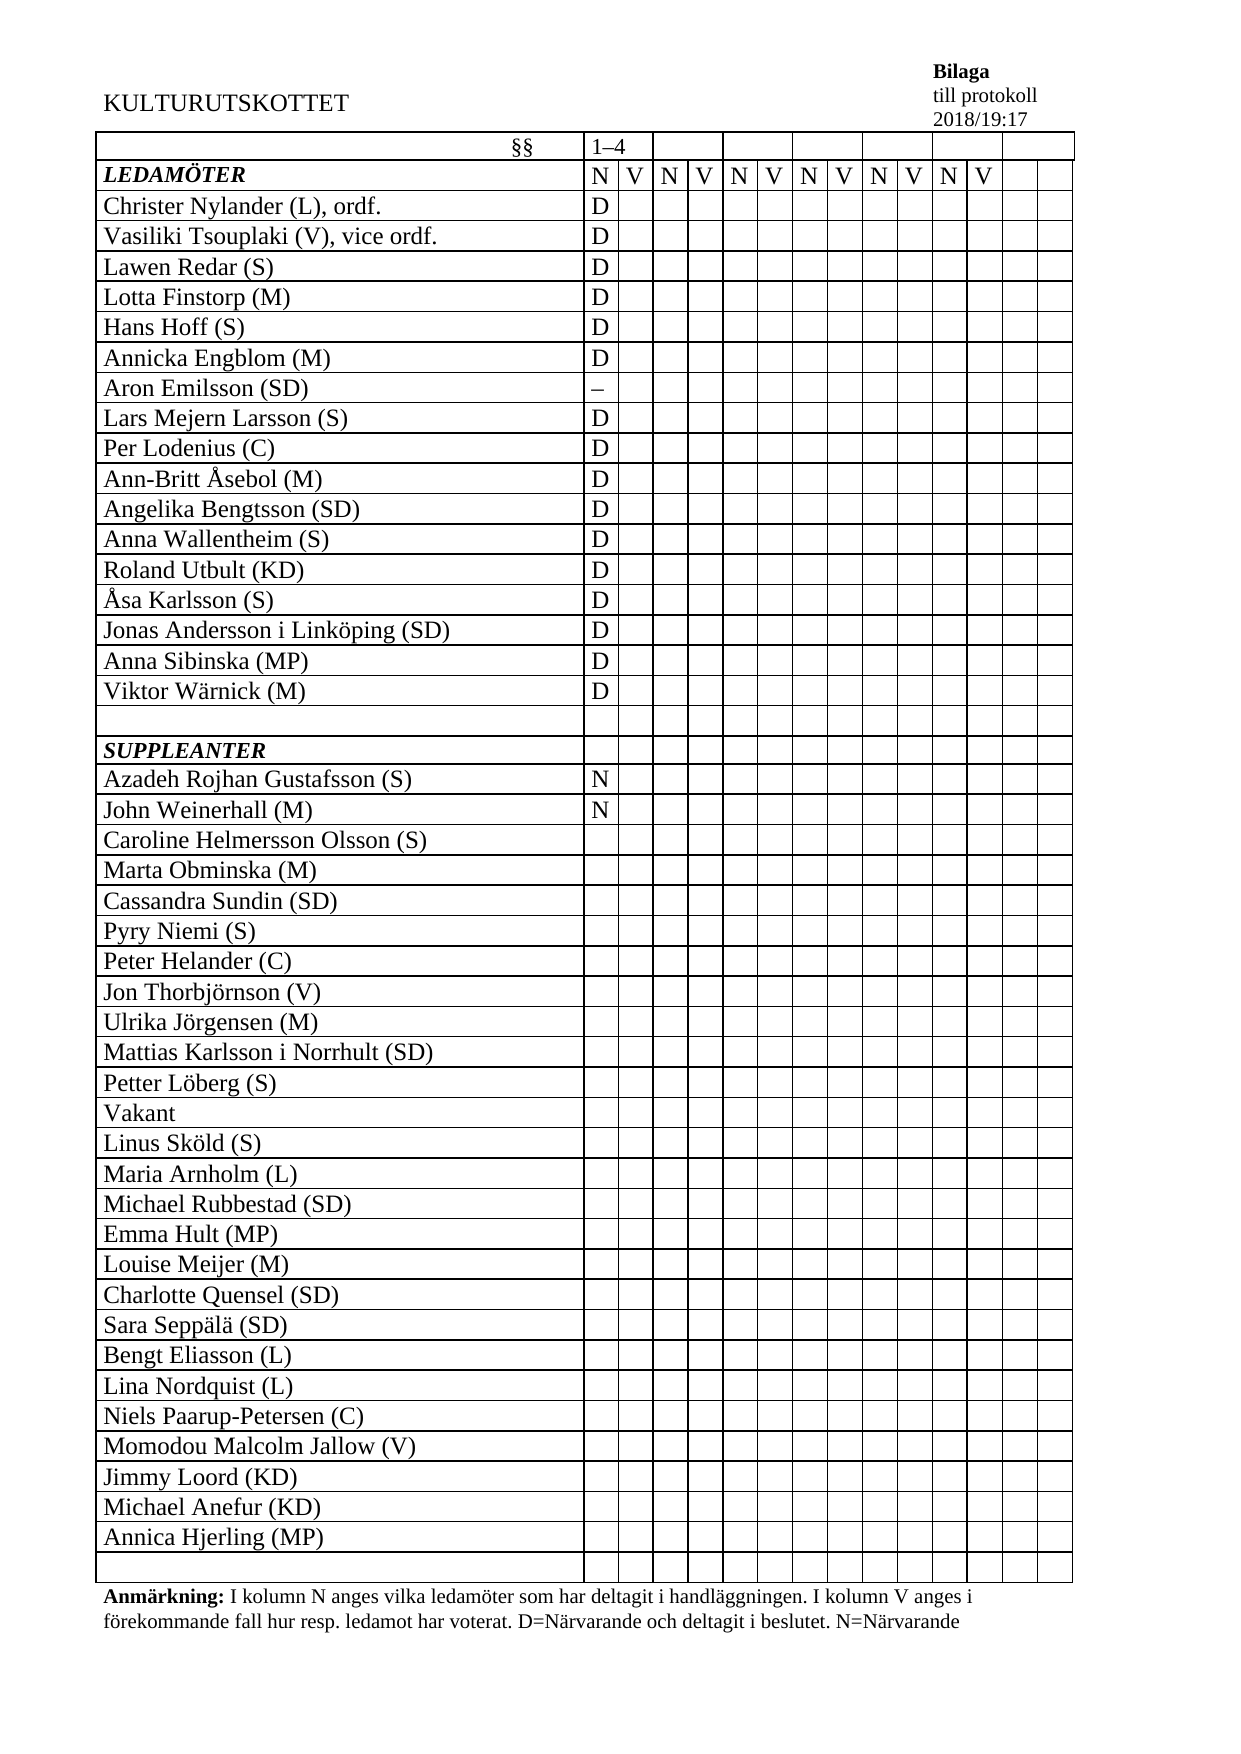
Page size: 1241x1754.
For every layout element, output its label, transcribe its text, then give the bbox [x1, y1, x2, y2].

table_cell [898, 1280, 932, 1309]
table_cell [1003, 1250, 1037, 1278]
table_cell [585, 1310, 618, 1339]
table_cell [933, 133, 1002, 159]
table_cell [933, 737, 966, 763]
table_cell [793, 1250, 827, 1278]
table_cell [689, 403, 722, 432]
table_cell [724, 373, 757, 402]
table_cell [619, 1401, 652, 1430]
table_cell [863, 616, 897, 644]
table_cell [863, 977, 897, 1006]
table_cell [1003, 1462, 1037, 1491]
table_cell D [585, 616, 618, 644]
table_cell [689, 1128, 722, 1157]
table_cell Jon Thorbjörnson (V) [97, 977, 583, 1006]
table_cell [933, 1159, 966, 1187]
table_cell [724, 1280, 757, 1309]
table_cell [828, 312, 862, 341]
table_cell [1038, 585, 1072, 614]
table_cell [689, 1068, 722, 1096]
table_cell [689, 737, 722, 763]
table_cell [758, 434, 792, 462]
table_cell [933, 282, 966, 311]
table_cell [828, 282, 862, 311]
table_cell [585, 1068, 618, 1096]
table_cell [968, 1280, 1002, 1309]
table_cell [863, 555, 897, 583]
table_cell [654, 585, 687, 614]
table_cell [758, 1250, 792, 1278]
table_cell [1003, 1432, 1037, 1460]
table_cell [585, 1341, 618, 1369]
table_cell [1003, 1401, 1037, 1430]
table_cell [1003, 133, 1074, 159]
table_cell [758, 282, 792, 311]
table_cell [758, 252, 792, 280]
table_cell [1038, 1432, 1072, 1460]
table_cell Annicka Engblom (M) [97, 343, 583, 371]
table_cell [828, 191, 862, 220]
table_cell [968, 1401, 1002, 1430]
table_cell [724, 1401, 757, 1430]
table_cell [828, 343, 862, 371]
table_cell [585, 1098, 618, 1127]
table_cell Ann-Britt Åsebol (M) [97, 464, 583, 493]
table_cell [793, 947, 827, 975]
table_cell [828, 1280, 862, 1309]
table_cell [968, 646, 1002, 674]
table_cell [1003, 403, 1037, 432]
table_cell [619, 343, 652, 371]
table_cell [898, 1250, 932, 1278]
table_cell [1038, 886, 1072, 914]
table_cell [724, 1371, 757, 1399]
table_cell [758, 1432, 792, 1460]
table_cell [654, 856, 687, 884]
table_cell [689, 1371, 722, 1399]
table_cell [933, 1371, 966, 1399]
table_cell [828, 1159, 862, 1187]
table_cell [654, 646, 687, 674]
table_cell [1003, 1341, 1037, 1369]
table_cell Lina Nordquist (L) [97, 1371, 583, 1399]
table_cell [724, 585, 757, 614]
table_cell [654, 252, 687, 280]
table_cell [968, 464, 1002, 493]
table_cell Caroline Helmersson Olsson (S) [97, 825, 583, 854]
table_header Bilaga till protokoll 2018/19:17 [926, 59, 1074, 131]
table_cell [793, 1371, 827, 1399]
table_cell [863, 252, 897, 280]
table_cell [933, 765, 966, 793]
table_cell [898, 221, 932, 250]
table_cell [793, 282, 827, 311]
table_cell [1038, 282, 1072, 311]
table_cell V [828, 161, 862, 189]
table_cell [793, 1522, 827, 1551]
table_cell [758, 706, 792, 735]
table_cell [793, 403, 827, 432]
table_cell [968, 676, 1002, 705]
table_cell [828, 616, 862, 644]
table_cell Louise Meijer (M) [97, 1250, 583, 1278]
table_cell [828, 916, 862, 945]
table_cell [724, 494, 757, 523]
table_cell [793, 191, 827, 220]
table_cell [968, 221, 1002, 250]
table_cell [828, 706, 862, 735]
table_cell N [863, 161, 897, 189]
table_cell [898, 1037, 932, 1066]
table_cell [654, 1492, 687, 1521]
table_cell D [585, 646, 618, 674]
table_cell [933, 343, 966, 371]
table_cell [585, 1462, 618, 1491]
table_cell §§ [97, 133, 583, 159]
table_cell [793, 1553, 827, 1581]
table_cell [933, 977, 966, 1006]
table_cell [933, 373, 966, 402]
table_cell [968, 947, 1002, 975]
table_cell [898, 616, 932, 644]
table_cell [968, 1371, 1002, 1399]
table_cell [1038, 1159, 1072, 1187]
table_cell [1003, 616, 1037, 644]
table_cell [863, 525, 897, 553]
table_cell Maria Arnholm (L) [97, 1159, 583, 1187]
table_cell [724, 737, 757, 763]
table_cell John Weinerhall (M) [97, 795, 583, 824]
table_cell [1038, 795, 1072, 824]
table_cell [619, 706, 652, 735]
table_cell [654, 133, 722, 159]
table_cell Sara Seppälä (SD) [97, 1310, 583, 1339]
table_cell [654, 916, 687, 945]
table_cell D [585, 464, 618, 493]
table_cell [1038, 1310, 1072, 1339]
table_cell [758, 1522, 792, 1551]
table_cell [1003, 856, 1037, 884]
table_cell [619, 676, 652, 705]
table_cell [758, 1219, 792, 1248]
table_cell [828, 977, 862, 1006]
table_cell [828, 1098, 862, 1127]
table_cell [793, 221, 827, 250]
table_cell [863, 1492, 897, 1521]
table_cell [724, 555, 757, 583]
table_cell [1003, 825, 1037, 854]
table_cell N [585, 765, 618, 793]
table_cell [724, 133, 792, 159]
table_cell [724, 616, 757, 644]
table_cell [654, 1522, 687, 1551]
table_cell [968, 1310, 1002, 1339]
table_cell [654, 825, 687, 854]
table_cell [933, 434, 966, 462]
table_cell [724, 1341, 757, 1369]
table_cell [1003, 1068, 1037, 1096]
table_cell [1003, 464, 1037, 493]
table_cell [863, 282, 897, 311]
table_cell [654, 947, 687, 975]
table_cell [898, 825, 932, 854]
table_cell [724, 1310, 757, 1339]
table_cell [619, 282, 652, 311]
table_cell [1038, 1553, 1072, 1581]
table_cell [758, 646, 792, 674]
table_cell [793, 1492, 827, 1521]
table_cell [1003, 795, 1037, 824]
table_cell [689, 1432, 722, 1460]
table_cell [898, 1219, 932, 1248]
table_cell [968, 856, 1002, 884]
table_cell [828, 221, 862, 250]
table_cell [585, 1522, 618, 1551]
table_cell [619, 795, 652, 824]
table_cell [1038, 1128, 1072, 1157]
table_cell Hans Hoff (S) [97, 312, 583, 341]
table_cell Per Lodenius (C) [97, 434, 583, 462]
table_cell [689, 1159, 722, 1187]
table_cell [654, 1159, 687, 1187]
table_cell [654, 1250, 687, 1278]
table_cell [654, 1098, 687, 1127]
table_cell [828, 1553, 862, 1581]
table_cell [828, 1432, 862, 1460]
table_cell [1003, 1159, 1037, 1187]
table_cell [968, 1068, 1002, 1096]
table_cell [863, 221, 897, 250]
table_cell D [585, 282, 618, 311]
table_cell [758, 494, 792, 523]
table_cell [793, 555, 827, 583]
table_cell [1038, 1098, 1072, 1127]
table_cell [968, 434, 1002, 462]
table_cell [689, 1310, 722, 1339]
table_cell [1038, 555, 1072, 583]
table_cell [689, 252, 722, 280]
table_cell [1003, 1371, 1037, 1399]
table_cell [968, 585, 1002, 614]
table_cell [898, 191, 932, 220]
table_cell D [585, 252, 618, 280]
table_cell [724, 916, 757, 945]
table_cell [654, 555, 687, 583]
table_cell [1003, 1037, 1037, 1066]
table_cell [933, 555, 966, 583]
table_cell [1003, 886, 1037, 914]
table_cell [654, 494, 687, 523]
table_cell [863, 795, 897, 824]
table_cell [689, 825, 722, 854]
table_cell [898, 555, 932, 583]
table_cell LEDAMÖTER [97, 161, 583, 189]
table_cell [828, 1007, 862, 1036]
table_cell [1003, 947, 1037, 975]
table_cell [933, 1462, 966, 1491]
table_cell [689, 706, 722, 735]
table_cell [619, 977, 652, 1006]
table_cell Lotta Finstorp (M) [97, 282, 583, 311]
table_cell D [585, 585, 618, 614]
table_cell Roland Utbult (KD) [97, 555, 583, 583]
table_cell [758, 585, 792, 614]
table_cell [689, 886, 722, 914]
table_cell [793, 1128, 827, 1157]
table_cell [689, 1401, 722, 1430]
table_cell [724, 1492, 757, 1521]
table_cell [1038, 1492, 1072, 1521]
table_cell [619, 1068, 652, 1096]
table_cell [689, 1007, 722, 1036]
table_cell D [585, 221, 618, 250]
table_cell [689, 1522, 722, 1551]
table_cell [654, 1037, 687, 1066]
table_cell [1003, 312, 1037, 341]
table_cell [585, 977, 618, 1006]
table_cell [619, 1037, 652, 1066]
table_cell [585, 916, 618, 945]
table_cell Emma Hult (MP) [97, 1219, 583, 1248]
table_cell [1003, 434, 1037, 462]
table_cell [1038, 856, 1072, 884]
table_cell [863, 343, 897, 371]
table_cell [863, 312, 897, 341]
table_cell [724, 191, 757, 220]
table_cell [968, 1189, 1002, 1218]
table_cell [898, 312, 932, 341]
table_cell [619, 1219, 652, 1248]
table_cell [898, 525, 932, 553]
table_cell [654, 373, 687, 402]
table_cell D [585, 494, 618, 523]
table_cell [793, 373, 827, 402]
table_cell [898, 1401, 932, 1430]
table_cell [585, 825, 618, 854]
table_cell [933, 1219, 966, 1248]
table_cell [863, 434, 897, 462]
table_cell [793, 252, 827, 280]
table_cell [793, 585, 827, 614]
table_cell [689, 1492, 722, 1521]
table_cell Vakant [97, 1098, 583, 1127]
table_cell [724, 1007, 757, 1036]
table_cell [619, 373, 652, 402]
table_cell [793, 133, 862, 159]
table_cell [828, 434, 862, 462]
table_cell [585, 1371, 618, 1399]
table_cell [968, 1128, 1002, 1157]
table_cell [724, 765, 757, 793]
table_cell [898, 1553, 932, 1581]
table_cell [793, 1432, 827, 1460]
table_cell [724, 856, 757, 884]
table_cell [1003, 585, 1037, 614]
table_cell [793, 676, 827, 705]
table_cell [619, 1522, 652, 1551]
table_cell [968, 494, 1002, 523]
table_cell [863, 133, 932, 159]
table_cell [828, 1128, 862, 1157]
table_cell [619, 1341, 652, 1369]
table_cell [689, 585, 722, 614]
table_cell [619, 1371, 652, 1399]
table_cell [898, 676, 932, 705]
table_cell [933, 585, 966, 614]
table_cell [758, 525, 792, 553]
table_cell [758, 1553, 792, 1581]
table_header [580, 59, 926, 131]
table_cell [654, 1553, 687, 1581]
table_cell [793, 1341, 827, 1369]
table_cell [793, 1189, 827, 1218]
table_cell [1003, 1189, 1037, 1218]
table_cell [1038, 616, 1072, 644]
table_cell [689, 947, 722, 975]
table_cell [933, 1250, 966, 1278]
table_cell [898, 1492, 932, 1521]
table_cell [689, 221, 722, 250]
table_cell [1038, 737, 1072, 763]
table_cell D [585, 525, 618, 553]
table_cell [619, 312, 652, 341]
table_cell [1003, 1280, 1037, 1309]
table_cell [758, 312, 792, 341]
table_cell [689, 525, 722, 553]
table_cell [968, 1007, 1002, 1036]
table_cell [758, 916, 792, 945]
table_cell [619, 1280, 652, 1309]
table_cell Angelika Bengtsson (SD) [97, 494, 583, 523]
table_cell [898, 373, 932, 402]
table_cell Linus Sköld (S) [97, 1128, 583, 1157]
table_cell [758, 977, 792, 1006]
table_cell [585, 1189, 618, 1218]
table_cell [724, 282, 757, 311]
table_cell [585, 706, 618, 735]
table_cell [863, 1098, 897, 1127]
table_cell [828, 856, 862, 884]
table_cell N [793, 161, 827, 189]
table_cell [968, 706, 1002, 735]
table_cell [654, 1189, 687, 1218]
table_cell [1038, 646, 1072, 674]
table_cell [898, 765, 932, 793]
table_cell [863, 1432, 897, 1460]
table_cell [654, 1068, 687, 1096]
table_cell [724, 1128, 757, 1157]
table_cell [933, 1401, 966, 1430]
table_cell D [585, 403, 618, 432]
table_cell – [585, 373, 618, 402]
table_cell [933, 1432, 966, 1460]
table_cell [758, 403, 792, 432]
table_cell Anna Wallentheim (S) [97, 525, 583, 553]
table_cell [968, 737, 1002, 763]
table_cell [724, 1250, 757, 1278]
table_cell [724, 947, 757, 975]
table_cell [828, 1219, 862, 1248]
table_cell [968, 282, 1002, 311]
table_cell [898, 494, 932, 523]
table_cell [793, 646, 827, 674]
table_cell [619, 1128, 652, 1157]
table_cell [689, 1219, 722, 1248]
table_cell [933, 676, 966, 705]
table_cell [619, 1007, 652, 1036]
table_cell [619, 1250, 652, 1278]
table_cell [654, 1371, 687, 1399]
table_cell [585, 947, 618, 975]
table_cell [724, 706, 757, 735]
table_cell Anna Sibinska (MP) [97, 646, 583, 674]
table_cell [1003, 737, 1037, 763]
table_cell [585, 1280, 618, 1309]
table_cell [968, 555, 1002, 583]
table_cell [1038, 1007, 1072, 1036]
table_cell Michael Rubbestad (SD) [97, 1189, 583, 1218]
table_cell [898, 252, 932, 280]
table_cell [793, 977, 827, 1006]
table_cell [654, 1219, 687, 1248]
table_cell [793, 464, 827, 493]
table_cell [689, 616, 722, 644]
table_cell [619, 464, 652, 493]
table_cell [1038, 1522, 1072, 1551]
table_cell [933, 1522, 966, 1551]
table_cell [619, 494, 652, 523]
table_cell [689, 343, 722, 371]
table_cell [863, 1522, 897, 1551]
table_cell [863, 706, 897, 735]
table_cell [863, 1068, 897, 1096]
table_cell [863, 1401, 897, 1430]
table_cell N [933, 161, 966, 189]
table_cell [1003, 1310, 1037, 1339]
table_cell [793, 616, 827, 644]
table_cell Åsa Karlsson (S) [97, 585, 583, 614]
table_cell [1003, 1522, 1037, 1551]
table_cell [863, 403, 897, 432]
table_cell [828, 886, 862, 914]
table_cell [1003, 555, 1037, 583]
table_cell [863, 1037, 897, 1066]
table_cell [758, 1189, 792, 1218]
table_cell [724, 1098, 757, 1127]
table_cell [724, 676, 757, 705]
table_cell [654, 312, 687, 341]
table_cell [758, 555, 792, 583]
table_cell V [689, 161, 722, 189]
table_cell [863, 886, 897, 914]
table_cell [828, 1462, 862, 1491]
table_cell [585, 1492, 618, 1521]
table_cell [689, 1462, 722, 1491]
table_cell [689, 1037, 722, 1066]
table_cell [1038, 373, 1072, 402]
table_cell [933, 1341, 966, 1369]
table_cell [793, 434, 827, 462]
table_cell [1003, 494, 1037, 523]
table_cell [654, 191, 687, 220]
table_cell [828, 646, 862, 674]
table_cell [689, 1189, 722, 1218]
table_cell [933, 886, 966, 914]
table_cell [898, 947, 932, 975]
table_cell [968, 1553, 1002, 1581]
table_cell [898, 1189, 932, 1218]
table_cell [968, 525, 1002, 553]
table_cell [689, 1250, 722, 1278]
table_cell [585, 1007, 618, 1036]
table_cell [689, 1098, 722, 1127]
table_cell [585, 886, 618, 914]
table_cell [898, 403, 932, 432]
table_cell Jonas Andersson i Linköping (SD) [97, 616, 583, 644]
table_cell [933, 252, 966, 280]
table_cell Cassandra Sundin (SD) [97, 886, 583, 914]
table_cell [933, 1037, 966, 1066]
table_cell [689, 856, 722, 884]
table_cell [793, 737, 827, 763]
table_cell [654, 886, 687, 914]
table_cell [1038, 191, 1072, 220]
table_cell [793, 1159, 827, 1187]
table_cell Lars Mejern Larsson (S) [97, 403, 583, 432]
table_cell [724, 646, 757, 674]
table_cell [1038, 1037, 1072, 1066]
table_cell [828, 676, 862, 705]
table_cell [968, 1341, 1002, 1369]
table_cell [1003, 1007, 1037, 1036]
table_cell [585, 1159, 618, 1187]
table_cell Jimmy Loord (KD) [97, 1462, 583, 1491]
table_cell [1038, 161, 1072, 189]
table_cell [758, 373, 792, 402]
table_cell [1038, 1250, 1072, 1278]
table_cell [724, 795, 757, 824]
table_cell [793, 525, 827, 553]
table_cell [793, 1098, 827, 1127]
table_cell [863, 1219, 897, 1248]
table_cell [968, 373, 1002, 402]
table_cell [898, 856, 932, 884]
table_cell [689, 1280, 722, 1309]
table_cell [933, 221, 966, 250]
table_cell [933, 494, 966, 523]
table_cell [793, 1310, 827, 1339]
table_cell [968, 191, 1002, 220]
table_cell [724, 1553, 757, 1581]
table_cell Viktor Wärnick (M) [97, 676, 583, 705]
table_cell [828, 555, 862, 583]
table_cell [654, 464, 687, 493]
table_cell [619, 947, 652, 975]
table_cell [933, 616, 966, 644]
table_cell [689, 464, 722, 493]
table_cell [1038, 312, 1072, 341]
table_cell [968, 1462, 1002, 1491]
table_cell [758, 825, 792, 854]
table_cell [793, 1219, 827, 1248]
table_cell [898, 646, 932, 674]
table_cell [689, 646, 722, 674]
table_cell [724, 525, 757, 553]
table_cell [724, 886, 757, 914]
table_cell [689, 555, 722, 583]
table_cell [1038, 221, 1072, 250]
table_cell [758, 1037, 792, 1066]
table_cell Marta Obminska (M) [97, 856, 583, 884]
table_cell [968, 765, 1002, 793]
table_cell [654, 1401, 687, 1430]
table_cell [1003, 1553, 1037, 1581]
table_cell [585, 1401, 618, 1430]
table_cell [898, 886, 932, 914]
table_cell SUPPLEANTER [97, 737, 583, 763]
table_cell N [654, 161, 687, 189]
table_cell Niels Paarup-Petersen (C) [97, 1401, 583, 1430]
table_cell [863, 1462, 897, 1491]
table_cell [619, 646, 652, 674]
table_cell [933, 1280, 966, 1309]
table_cell [968, 403, 1002, 432]
table_cell [724, 1219, 757, 1248]
table_cell [933, 464, 966, 493]
table_cell [863, 1128, 897, 1157]
table_cell [654, 1341, 687, 1369]
table_cell [689, 282, 722, 311]
table_cell [1003, 977, 1037, 1006]
table_cell [724, 1462, 757, 1491]
table_cell [933, 916, 966, 945]
table_cell [968, 343, 1002, 371]
table_cell [933, 856, 966, 884]
table_cell [1038, 765, 1072, 793]
table_cell [828, 795, 862, 824]
table_cell [793, 765, 827, 793]
table_cell [968, 795, 1002, 824]
table_cell [1038, 1219, 1072, 1248]
table_cell [828, 1341, 862, 1369]
table_cell [898, 1068, 932, 1096]
table_cell [619, 221, 652, 250]
table_cell [828, 494, 862, 523]
table_cell [828, 585, 862, 614]
table_cell [968, 1432, 1002, 1460]
table_cell [1038, 525, 1072, 553]
table_cell [619, 1462, 652, 1491]
table_cell [898, 1128, 932, 1157]
table_cell D [585, 676, 618, 705]
table_cell [1038, 494, 1072, 523]
table_cell [793, 856, 827, 884]
table_cell [654, 765, 687, 793]
table_cell [863, 856, 897, 884]
table_cell [654, 282, 687, 311]
table_cell D [585, 312, 618, 341]
table_cell Annica Hjerling (MP) [97, 1522, 583, 1551]
table_cell [898, 1159, 932, 1187]
table_cell [898, 1098, 932, 1127]
table_cell [758, 1492, 792, 1521]
table_cell [758, 1128, 792, 1157]
table_cell [654, 1432, 687, 1460]
table_cell [968, 1159, 1002, 1187]
table_cell [1003, 373, 1037, 402]
table_cell [654, 1007, 687, 1036]
table_cell [654, 1310, 687, 1339]
table_cell [968, 1037, 1002, 1066]
table_cell [828, 1310, 862, 1339]
table_cell V [619, 161, 652, 189]
table_cell [758, 1401, 792, 1430]
table_cell [758, 1068, 792, 1096]
table_cell [724, 1159, 757, 1187]
table_cell [933, 312, 966, 341]
table_cell [758, 1007, 792, 1036]
table_cell [898, 795, 932, 824]
table_cell [1003, 916, 1037, 945]
table_cell [619, 825, 652, 854]
table_cell [1038, 1280, 1072, 1309]
table_cell [724, 312, 757, 341]
table_cell [828, 525, 862, 553]
table_cell [758, 856, 792, 884]
table_cell [968, 977, 1002, 1006]
table_cell [1003, 221, 1037, 250]
table_cell V [758, 161, 792, 189]
table_cell [933, 1128, 966, 1157]
table_cell [689, 795, 722, 824]
table_cell D [585, 191, 618, 220]
table_cell [1038, 1371, 1072, 1399]
table_cell [758, 191, 792, 220]
table_cell [1003, 1098, 1037, 1127]
table_cell [793, 1401, 827, 1430]
table_cell [585, 1128, 618, 1157]
table_cell [863, 1007, 897, 1036]
table_cell [828, 1037, 862, 1066]
table_cell Peter Helander (C) [97, 947, 583, 975]
table_cell [724, 977, 757, 1006]
table_cell [793, 795, 827, 824]
table_cell Mattias Karlsson i Norrhult (SD) [97, 1037, 583, 1066]
table_cell [863, 825, 897, 854]
table_cell [689, 676, 722, 705]
table_cell [689, 916, 722, 945]
table_cell 1–4 [585, 133, 652, 159]
table_cell [654, 1462, 687, 1491]
table_cell [619, 1189, 652, 1218]
table_cell [758, 221, 792, 250]
table_cell [1038, 343, 1072, 371]
table_cell [898, 343, 932, 371]
table_cell Bengt Eliasson (L) [97, 1341, 583, 1369]
table_cell [689, 312, 722, 341]
table_cell [619, 434, 652, 462]
table_cell [724, 464, 757, 493]
table_cell [1038, 1189, 1072, 1218]
table_cell [758, 616, 792, 644]
table_cell [863, 1159, 897, 1187]
table_cell [758, 947, 792, 975]
table_cell [828, 1401, 862, 1430]
table_cell [1003, 1492, 1037, 1521]
table_cell [898, 706, 932, 735]
table_cell Petter Löberg (S) [97, 1068, 583, 1096]
table_cell [793, 343, 827, 371]
table_cell [968, 886, 1002, 914]
table_cell [619, 191, 652, 220]
table_cell [654, 977, 687, 1006]
table_cell [863, 1553, 897, 1581]
table_cell [1003, 706, 1037, 735]
table_cell [619, 886, 652, 914]
table_cell [863, 646, 897, 674]
table_cell [619, 765, 652, 793]
table_cell [619, 1432, 652, 1460]
table_cell [724, 434, 757, 462]
table_cell [793, 1037, 827, 1066]
table_cell [758, 1098, 792, 1127]
table_cell [898, 1007, 932, 1036]
table_cell [1038, 706, 1072, 735]
table_cell [585, 1037, 618, 1066]
table_cell [619, 252, 652, 280]
table_cell [968, 616, 1002, 644]
table_cell [898, 464, 932, 493]
table_cell [585, 737, 618, 763]
table_cell N [585, 161, 618, 189]
table_cell [1038, 825, 1072, 854]
table_cell [689, 765, 722, 793]
table_cell [898, 1310, 932, 1339]
table_cell [933, 646, 966, 674]
table_cell [1038, 916, 1072, 945]
table_cell [619, 916, 652, 945]
table_cell [97, 1553, 583, 1581]
table_cell [828, 825, 862, 854]
table_cell [1038, 252, 1072, 280]
table_cell Christer Nylander (L), ordf. [97, 191, 583, 220]
table_cell [793, 886, 827, 914]
table_cell Aron Emilsson (SD) [97, 373, 583, 402]
table_cell [933, 1098, 966, 1127]
table_cell [863, 1250, 897, 1278]
table_cell [793, 494, 827, 523]
table_cell [898, 1371, 932, 1399]
table_cell [863, 464, 897, 493]
table_cell [898, 1341, 932, 1369]
table_cell [828, 1068, 862, 1096]
table_cell [1038, 434, 1072, 462]
table_cell [758, 1462, 792, 1491]
table_cell [1038, 977, 1072, 1006]
table_cell [758, 1310, 792, 1339]
table_cell [724, 221, 757, 250]
table_cell [1038, 1068, 1072, 1096]
table_cell [689, 1553, 722, 1581]
table_cell [933, 795, 966, 824]
table_cell [863, 676, 897, 705]
table_cell [933, 706, 966, 735]
table_cell [933, 1007, 966, 1036]
table_cell [863, 585, 897, 614]
table_cell [585, 1219, 618, 1248]
table_cell D [585, 434, 618, 462]
table_cell [828, 373, 862, 402]
table_cell [619, 585, 652, 614]
table_cell [758, 737, 792, 763]
table_cell [1038, 676, 1072, 705]
table_cell V [898, 161, 932, 189]
table_cell [654, 795, 687, 824]
table_cell [898, 282, 932, 311]
table_cell [828, 737, 862, 763]
table_cell [968, 252, 1002, 280]
table_cell [1003, 191, 1037, 220]
table_cell [758, 795, 792, 824]
table_cell [863, 737, 897, 763]
table_cell [933, 1068, 966, 1096]
table_cell [898, 737, 932, 763]
table_cell [724, 825, 757, 854]
table_cell [585, 1250, 618, 1278]
table_cell [1003, 161, 1037, 189]
table_cell [758, 886, 792, 914]
table_cell [758, 1280, 792, 1309]
table_cell [689, 373, 722, 402]
table_cell [793, 1462, 827, 1491]
table_cell [898, 1432, 932, 1460]
table_cell [1003, 765, 1037, 793]
table_cell [968, 1219, 1002, 1248]
table_cell [1038, 947, 1072, 975]
table_cell [828, 1189, 862, 1218]
table_cell [689, 434, 722, 462]
table_cell [828, 464, 862, 493]
table_cell Michael Anefur (KD) [97, 1492, 583, 1521]
table_cell [968, 1522, 1002, 1551]
table_cell [654, 525, 687, 553]
table_cell [828, 1371, 862, 1399]
table_cell [898, 916, 932, 945]
table_cell [758, 464, 792, 493]
table_cell [724, 1037, 757, 1066]
table_cell [793, 916, 827, 945]
table_cell [863, 191, 897, 220]
table_cell Vasiliki Tsouplaki (V), vice ordf. [97, 221, 583, 250]
table_cell [898, 1522, 932, 1551]
table_cell [863, 494, 897, 523]
table_cell [654, 706, 687, 735]
table_cell [968, 1250, 1002, 1278]
table_cell [585, 1432, 618, 1460]
table_cell [654, 343, 687, 371]
table_cell [1038, 464, 1072, 493]
table_cell [619, 525, 652, 553]
table_cell [863, 916, 897, 945]
table_cell [793, 825, 827, 854]
table_cell [933, 1310, 966, 1339]
table_cell [968, 1098, 1002, 1127]
table_cell [793, 706, 827, 735]
table_cell [1038, 403, 1072, 432]
table_cell [654, 1128, 687, 1157]
table_cell [724, 1189, 757, 1218]
table_cell [585, 1553, 618, 1581]
table_cell [1003, 252, 1037, 280]
table_cell [758, 676, 792, 705]
table_cell Lawen Redar (S) [97, 252, 583, 280]
table_cell [863, 1189, 897, 1218]
table_cell [724, 1432, 757, 1460]
table_cell [619, 1492, 652, 1521]
table_cell [828, 252, 862, 280]
table_cell [863, 373, 897, 402]
table_cell [863, 1280, 897, 1309]
table_cell [585, 856, 618, 884]
table_cell [933, 947, 966, 975]
table_cell [689, 494, 722, 523]
table_cell [654, 221, 687, 250]
table_cell [654, 403, 687, 432]
table_cell [97, 706, 583, 735]
table_cell [758, 1159, 792, 1187]
table_cell [828, 1492, 862, 1521]
table_cell [689, 191, 722, 220]
table_cell [619, 856, 652, 884]
table_cell [619, 737, 652, 763]
table_cell [758, 1371, 792, 1399]
table_cell [1038, 1341, 1072, 1369]
table_cell [933, 1553, 966, 1581]
table_cell [828, 947, 862, 975]
table_cell [898, 1462, 932, 1491]
table_cell Charlotte Quensel (SD) [97, 1280, 583, 1309]
table_cell Azadeh Rojhan Gustafsson (S) [97, 765, 583, 793]
table_cell [758, 765, 792, 793]
table_cell [933, 191, 966, 220]
table_cell [1003, 343, 1037, 371]
table_cell [933, 1492, 966, 1521]
table_cell [898, 977, 932, 1006]
table_cell [828, 403, 862, 432]
table_cell [793, 1280, 827, 1309]
table_cell [619, 403, 652, 432]
table_cell [898, 585, 932, 614]
table_cell [828, 1250, 862, 1278]
table_cell [654, 676, 687, 705]
table_cell [933, 403, 966, 432]
table_cell [863, 1310, 897, 1339]
table_cell [968, 1492, 1002, 1521]
table_cell [724, 343, 757, 371]
table_cell [828, 765, 862, 793]
table_cell [724, 252, 757, 280]
table_cell [1003, 646, 1037, 674]
table_cell [619, 1159, 652, 1187]
table_cell [758, 343, 792, 371]
table_cell [863, 947, 897, 975]
table_cell [898, 434, 932, 462]
table_header KULTURUTSKOTTET [96, 59, 579, 131]
table_cell [619, 555, 652, 583]
table_cell [654, 616, 687, 644]
table_cell V [968, 161, 1002, 189]
table_cell [968, 916, 1002, 945]
table_cell [619, 1310, 652, 1339]
table_cell N [585, 795, 618, 824]
table_cell D [585, 343, 618, 371]
table_cell [724, 1522, 757, 1551]
table_cell [863, 1341, 897, 1369]
table_cell N [724, 161, 757, 189]
table_cell [1003, 1128, 1037, 1157]
table_cell [863, 765, 897, 793]
table_cell [1038, 1401, 1072, 1430]
table_cell [1003, 676, 1037, 705]
table_cell Ulrika Jörgensen (M) [97, 1007, 583, 1036]
table_cell [863, 1371, 897, 1399]
table_cell [933, 525, 966, 553]
table_cell D [585, 555, 618, 583]
table_cell [724, 1068, 757, 1096]
table_cell [619, 616, 652, 644]
table_cell [619, 1098, 652, 1127]
table_cell [968, 825, 1002, 854]
table_cell [654, 737, 687, 763]
table_cell [1038, 1462, 1072, 1491]
table_cell [724, 403, 757, 432]
table_cell [1003, 525, 1037, 553]
table_cell [933, 1189, 966, 1218]
table_cell [654, 434, 687, 462]
table_cell [689, 1341, 722, 1369]
table_cell [793, 1068, 827, 1096]
table_cell [1003, 282, 1037, 311]
table_cell Momodou Malcolm Jallow (V) [97, 1432, 583, 1460]
table_cell [933, 825, 966, 854]
table_cell [793, 312, 827, 341]
table_cell [654, 1280, 687, 1309]
table_cell [968, 312, 1002, 341]
table_cell Anmärkning: I kolumn N anges vilka ledamöter som har deltagit i handläggningen. I kolumn V anges i förekommande fall hur resp. ledamot har voterat. D=Närvarande och deltagit i beslutet. N=Närvarande [96, 1581, 1074, 1634]
table_cell [619, 1553, 652, 1581]
table_cell Pyry Niemi (S) [97, 916, 583, 945]
table_cell [793, 1007, 827, 1036]
table_cell [689, 977, 722, 1006]
table_cell [758, 1341, 792, 1369]
table_cell [828, 1522, 862, 1551]
table_cell [1003, 1219, 1037, 1248]
